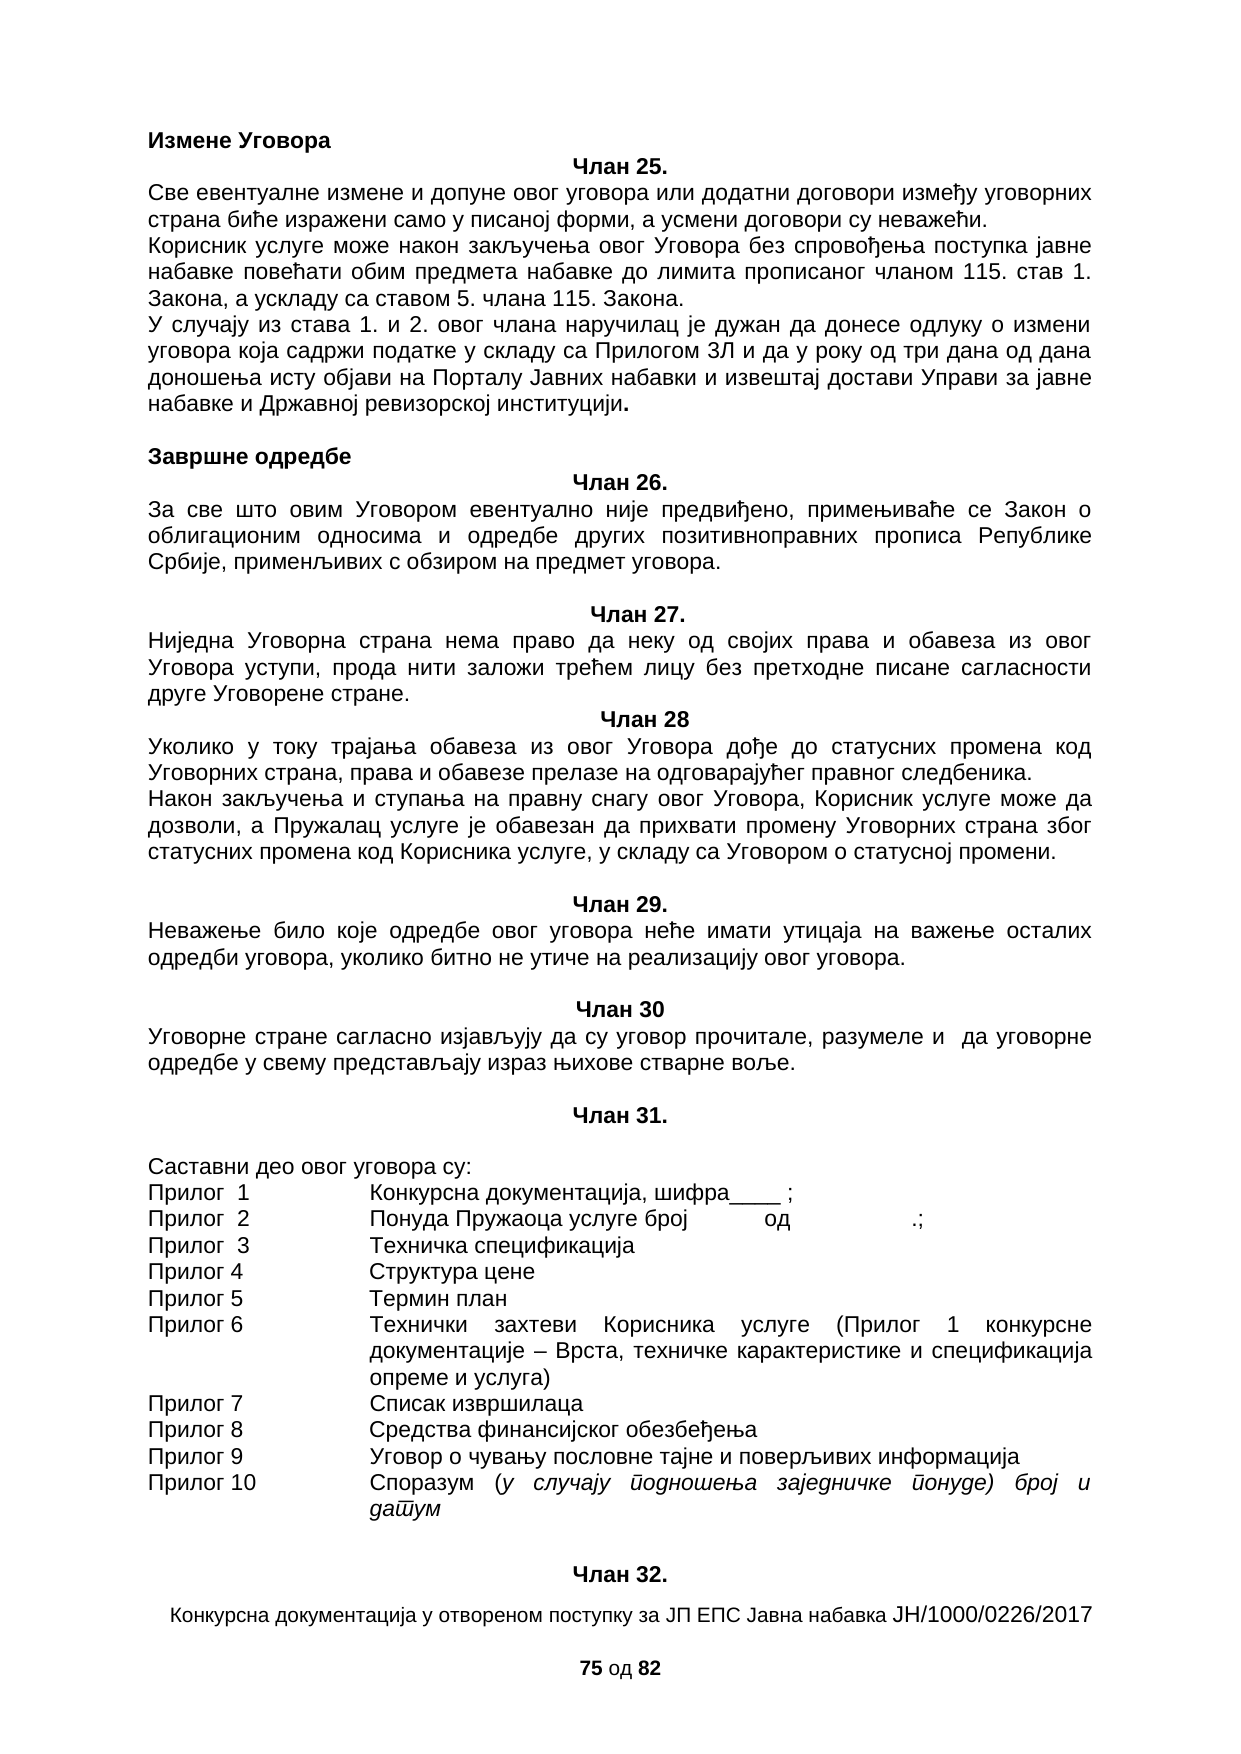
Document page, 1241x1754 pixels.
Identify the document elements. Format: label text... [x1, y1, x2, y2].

text Члан 31. [148, 1102, 1092, 1128]
text Прилог 2 Понуда Пружаоца услуге број од .; [148, 1205, 1092, 1232]
text Измене Уговора [148, 127, 1092, 153]
text Прилог 5 Термин план [148, 1284, 1092, 1311]
text Прилог 8 Средства финансијског обезбеђења [148, 1416, 1092, 1443]
text Члан 25. [148, 153, 1092, 179]
text Члан 27. [148, 601, 1092, 627]
text Прилог 3 Техничка спецификација [148, 1232, 1092, 1258]
text Члан 30 [148, 996, 1092, 1023]
text Прилог 6 Технички захтеви Корисника услуге (Прилог 1 конкурсне документације – Врста, техничке карактеристике и спецификација опреме и услуга) [148, 1311, 1092, 1390]
text Прилог 9 Уговор о чувању пословне тајне и поверљивих информација [148, 1443, 1092, 1469]
text У случају из става 1. и 2. овог члана наручилац је дужан да донесе одлуку о измени уговора која садржи податке у складу са Прилогом 3Л и да у року од три дана од дана доношења исту објави на Порталу Јавних набавки и извештај достави Управи за јавне набавке и Државној ревизорској институцији. [148, 311, 1092, 416]
text Уколико у току трајања обавеза из овог Уговора дође до статусних промена код Уговорних страна, права и обавезе прелазе на одговарајућег правног следбеника. [148, 733, 1092, 785]
text Прилог 4 Структура цене [148, 1258, 1092, 1284]
text Члан 26. [148, 469, 1092, 496]
text За све што овим Уговором евентуално није предвиђено, примењиваће се Закон о облигационим односима и одредбе других позитивноправних прописа Републике Србије, применљивих с обзиром на предмет уговора. [148, 496, 1092, 574]
text Завршне одредбе [148, 443, 1092, 469]
text Ниједна Уговорна страна нема право да неку од својих права и обавеза из овог Уговора уступи, прода нити заложи трећем лицу без претходне писане сагласности друге Уговорене стране. [148, 627, 1092, 706]
text Све евентуалне измене и допуне овог уговора или дoдaтни дoгoвoри измeђу уговорних страна бићe изрaжeни сaмo у писaнoj фoрми, а усмeни дoгoвoри су нeвaжeћи. [148, 179, 1092, 232]
text Члан 29. [148, 891, 1092, 917]
text Прилог 1 Конкурсна документација, шифра____ ; [148, 1179, 1092, 1205]
text Члан 28 [148, 706, 1092, 733]
text Прилог 7 Списак извршилаца [148, 1390, 1092, 1416]
text Саставни део овог уговора су: [148, 1153, 1092, 1179]
text Корисник услуге може након закључења овог Уговора без спровођења поступка јавне набавке повећати обим предмета набавке до лимита прописаног чланом 115. став 1. Закона, а ускладу са ставом 5. члана 115. Закона. [148, 232, 1092, 311]
text Прилог 10 Споразум (у случају подношења заједничке понуде) број и датум [148, 1469, 1092, 1522]
text Члан 32. [148, 1561, 1092, 1587]
text Након закључења и ступања на правну снагу овог Уговора, Корисник услуге може да дозволи, а Пружалац услуге је обавезан да прихвати промену Уговорних страна због статусних промена код Корисника услуге, у складу са Уговором о статусној промени. [148, 785, 1092, 864]
text Неважење било које одредбе овог уговора неће имати утицаја на важење осталих одредби уговора, уколико битно не утиче на реализацију овог уговора. [148, 917, 1092, 970]
text Уговорне стране сагласно изјављују да су уговор прочитале, разумеле и да уговорне одредбе у свему представљају израз њихове стварне воље. [148, 1023, 1092, 1075]
